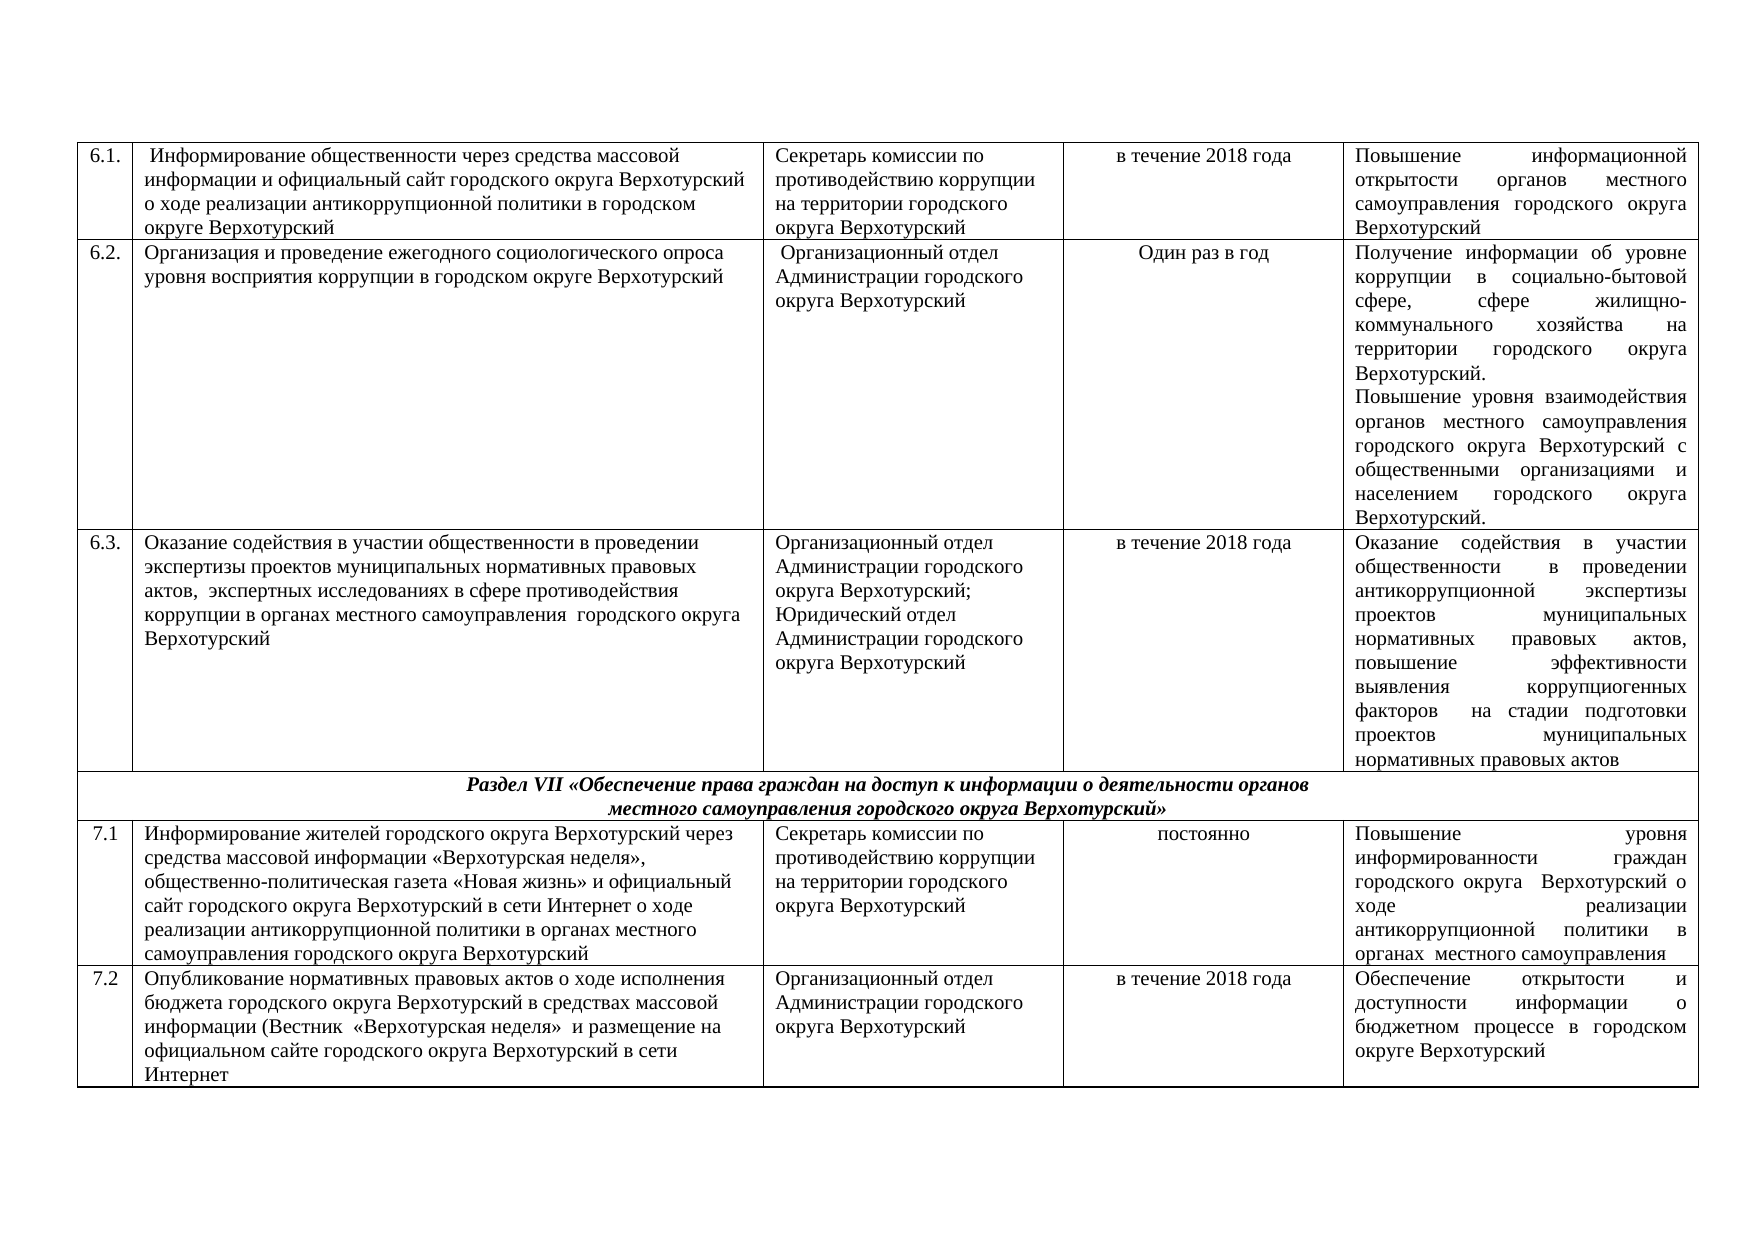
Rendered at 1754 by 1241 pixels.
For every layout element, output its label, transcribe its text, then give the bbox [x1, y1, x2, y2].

table_cell постоянно [1064, 821, 1343, 965]
table_cell 7.1 [78, 821, 132, 965]
table_cell Информирование общественности через средства массовой информации и официальный сайт городского округа Верхотурский о ходе реализации антикоррупционной политики в городском округе Верхотурский [133, 143, 763, 239]
table_cell Информирование жителей городского округа Верхотурский через средства массовой информации «Верхотурская неделя», общественно-политическая газета «Новая жизнь» и официальный сайт городского округа Верхотурский в сети Интернет о ходе реализации антикоррупционной политики в органах местного самоуправления городского округа Верхотурский [133, 821, 763, 965]
table_cell Повышение информационной открытости органов местного самоуправления городского округа Верхотурский [1344, 143, 1698, 239]
table_cell 6.1. [78, 143, 132, 239]
table_cell в течение 2018 года [1064, 143, 1343, 239]
table_cell Раздел VII «Обеспечение права граждан на доступ к информации о деятельности органов местного самоуправления городского округа Верхотурский» [78, 772, 1698, 820]
table_cell Организационный отдел Администрации городского округа Верхотурский; Юридический отдел Администрации городского округа Верхотурский [764, 530, 1063, 771]
table_cell Секретарь комиссии по противодействию коррупции на территории городского округа Верхотурский [764, 143, 1063, 239]
table_cell Оказание содействия в участии общественности в проведении экспертизы проектов муниципальных нормативных правовых актов, экспертных исследованиях в сфере противодействия коррупции в органах местного самоуправления городского округа Верхотурский [133, 530, 763, 771]
table_cell Повышение уровня информированности граждан городского округа Верхотурский о ходе реализации антикоррупционной политики в органах местного самоуправления [1344, 821, 1698, 965]
table_cell Обеспечение открытости и доступности информации о бюджетном процессе в городском округе Верхотурский [1344, 966, 1698, 1086]
table_cell Получение информации об уровне коррупции в социально-бытовой сфере, сфере жилищно-коммунального хозяйства на территории городского округа Верхотурский. Повышение уровня взаимодействия органов местного самоуправления городского округа Верхотурский с общественными организациями и населением городского округа Верхотурский. [1344, 240, 1698, 529]
table_cell в течение 2018 года [1064, 966, 1343, 1086]
table_cell Организация и проведение ежегодного социологического опроса уровня восприятия коррупции в городском округе Верхотурский [133, 240, 763, 529]
table_cell Оказание содействия в участии общественности в проведении антикоррупционной экспертизы проектов муниципальных нормативных правовых актов, повышение эффективности выявления коррупциогенных факторов на стадии подготовки проектов муниципальных нормативных правовых актов [1344, 530, 1698, 771]
table_cell 7.2 [78, 966, 132, 1086]
table_cell Один раз в год [1064, 240, 1343, 529]
table_cell Опубликование нормативных правовых актов о ходе исполнения бюджета городского округа Верхотурский в средствах массовой информации (Вестник «Верхотурская неделя» и размещение на официальном сайте городского округа Верхотурский в сети Интернет [133, 966, 763, 1086]
table_cell Организационный отдел Администрации городского округа Верхотурский [764, 966, 1063, 1086]
table_cell 6.3. [78, 530, 132, 771]
table_cell в течение 2018 года [1064, 530, 1343, 771]
table_cell Организационный отдел Администрации городского округа Верхотурский [764, 240, 1063, 529]
table_cell Секретарь комиссии по противодействию коррупции на территории городского округа Верхотурский [764, 821, 1063, 965]
table_cell 6.2. [78, 240, 132, 529]
